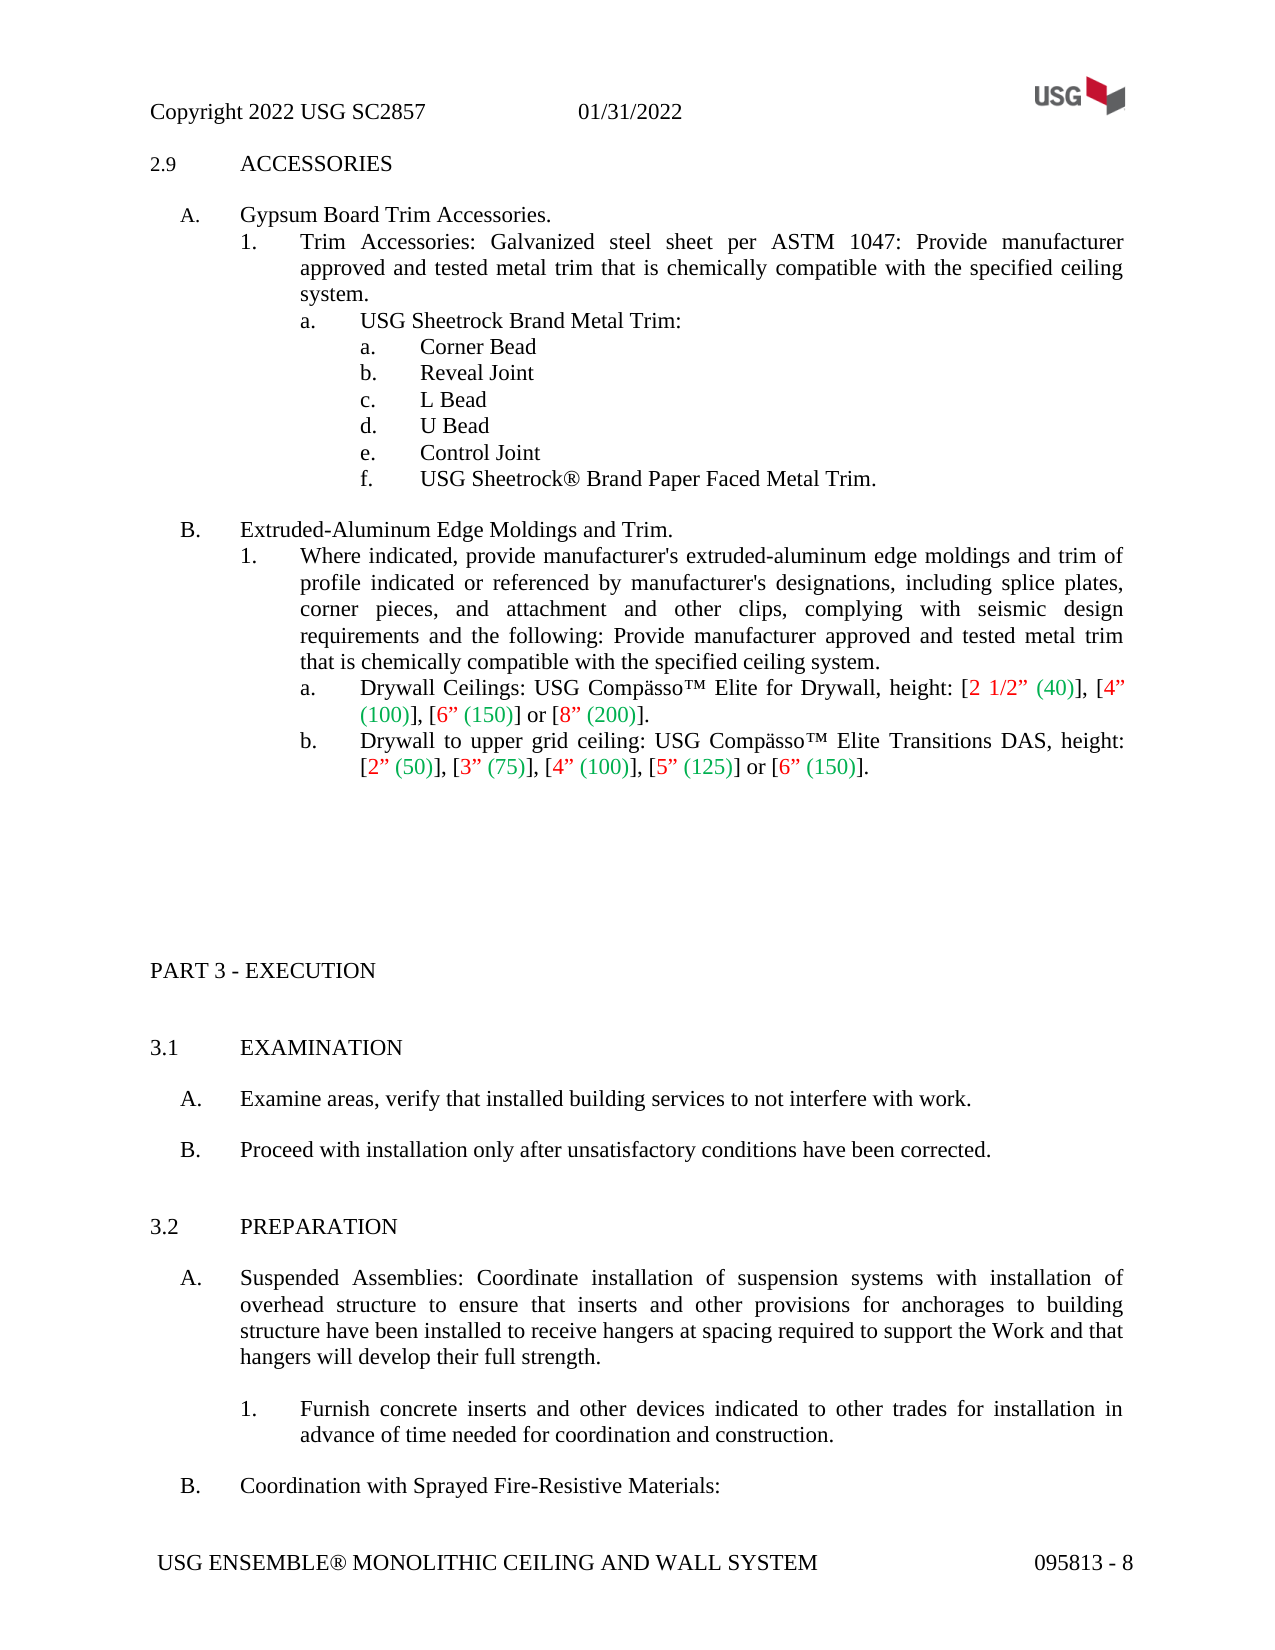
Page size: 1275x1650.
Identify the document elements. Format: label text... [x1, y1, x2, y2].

text Coordination with Sprayed Fire-Resistive Materials: [180, 1472, 1125, 1499]
text Control Joint [360, 438, 1125, 465]
text Extruded-Aluminum Edge Moldings and Trim. [180, 516, 1125, 543]
text Corner Bead [360, 333, 1125, 359]
text Trim Accessories: Galvanized steel sheet per ASTM 1047: Provide manufacturer approved and tested metal trim that is chemically compatible with the specified ceiling system. [240, 228, 1125, 307]
text Reveal Joint [360, 359, 1125, 386]
text Where indicated, provide manufacturer's extruded-aluminum edge moldings and trim of profile indicated or referenced by manufacturer's designations, including splice plates, corner pieces, and attachment and other clips, complying with seismic design requirements and the following: Provide manufacturer approved and tested metal trim that is chemically compatible with the specified ceiling system. [240, 543, 1125, 674]
text USG Sheetrock® Brand Paper Faced Metal Trim. [360, 465, 1125, 491]
text Drywall Ceilings: USG Compässo™ Elite for Drywall, height: [2 1/2” (40)], [4” (100)], [6” (150)] or [8” (200)]. [300, 674, 1125, 727]
text Furnish concrete inserts and other devices indicated to other trades for installation in advance of time needed for coordination and construction. [240, 1395, 1125, 1447]
picture [1035, 75, 1125, 120]
text U Bead [360, 412, 1125, 438]
text Gypsum Board Trim Accessories. [180, 201, 1125, 228]
text Drywall to upper grid ceiling: USG Compässo™ Elite Transitions DAS, height: [2” (50)], [3” (75)], [4” (100)], [5” (125)] or [6” (150)]. [300, 727, 1125, 780]
text Examine areas, verify that installed building services to not interfere with work. [180, 1085, 1125, 1112]
text PREPARATION [150, 1213, 1125, 1239]
text Proceed with installation only after unsatisfactory conditions have been corrected. [180, 1137, 1125, 1163]
list EXAMINATION [150, 1034, 1125, 1060]
text ACCESSORIES [150, 150, 1125, 176]
text EXECUTION [150, 957, 1125, 984]
text L Bead [360, 386, 1125, 412]
text Suspended Assemblies: Coordinate installation of suspension systems with installation of overhead structure to ensure that inserts and other provisions for anchorages to building structure have been installed to receive hangers at spacing required to support the Work and that hangers will develop their full strength. [180, 1264, 1125, 1370]
text USG Sheetrock Brand Metal Trim: [300, 307, 1125, 333]
